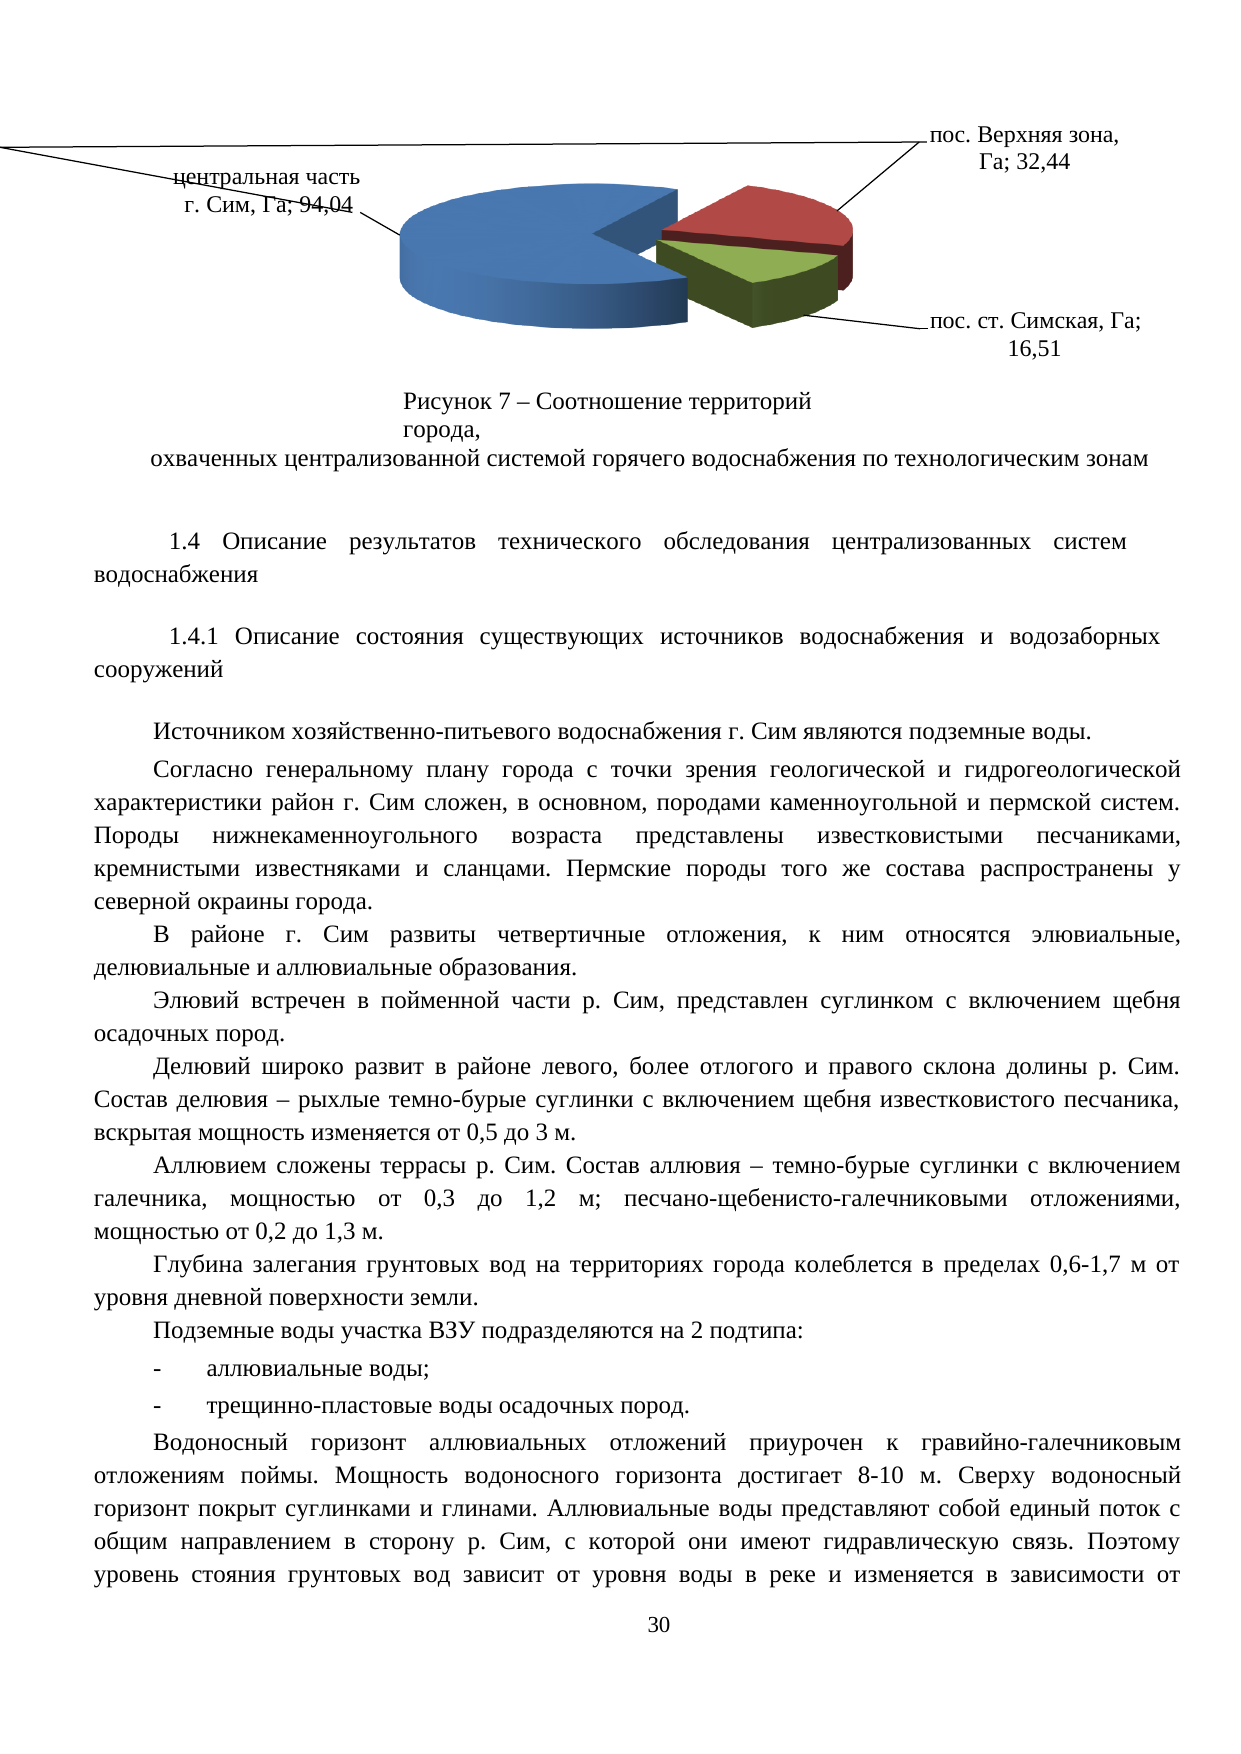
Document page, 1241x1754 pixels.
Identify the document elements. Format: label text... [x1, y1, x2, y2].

text охваченных централизованной системой горячего водоснабжения по технологическим зонам [150, 443, 1223, 472]
text пос. ст. Симская, Га; 16,51 [930, 307, 1190, 362]
text пос. Верхняя зона, [927, 119, 1122, 147]
list 1.4.1 Описание состояния существующих источников водоснабжения и водозаборных сооружений [94, 621, 1161, 683]
text Согласно генеральному плану города с точки зрения геологической и гидрогеологической характеристики район г. Сим сложен, в основном, породами каменноугольной и пермской систем. Породы нижнекаменноугольного возраста представлены известковистыми песчаниками, кремнистыми известняками и сланцами. Пермские породы того же состава распространены у северной окраины города. [94, 754, 1182, 915]
text Делювий широко развит в районе левого, более отлогого и правого склона долины р. Сим. Состав делювия – рыхлые темно-бурые суглинки с включением щебня известковистого песчаника, вскрытая мощность изменяется от 0,5 до 3 м. [94, 1051, 1181, 1146]
list 1.4 Описание результатов технического обследования централизованных систем водоснабжения [94, 526, 1127, 588]
list аллювиальные воды; [94, 1353, 1223, 1381]
text Источником хозяйственно-питьевого водоснабжения г. Сим являются подземные воды. [94, 716, 1223, 745]
picture [399, 183, 853, 329]
text Подземные воды участка ВЗУ подразделяются на 2 подтипа: [94, 1315, 1223, 1344]
text Рисунок 7 – Соотношение территорий города, [403, 386, 896, 443]
list трещинно-пластовые воды осадочных пород. [94, 1390, 1223, 1419]
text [94, 1427, 1182, 1588]
text центральная часть г. Сим, Га; 94,04 [173, 162, 362, 218]
text Га; 32,44 [927, 147, 1122, 175]
text Глубина залегания грунтовых вод на территориях города колеблется в пределах 0,6-1,7 м от уровня дневной поверхности земли. [94, 1249, 1181, 1311]
text В районе г. Сим развиты четвертичные отложения, к ним относятся элювиальные, делювиальные и аллювиальные образования. [94, 919, 1182, 981]
text Аллювием сложены террасы р. Сим. Состав аллювия – темно-бурые суглинки с включением галечника, мощностью от 0,3 до 1,2 м; песчано-щебенисто-галечниковыми отложениями, мощностью от 0,2 до 1,3 м. [94, 1150, 1181, 1245]
text Элювий встречен в пойменной части р. Сим, представлен суглинком с включением щебня осадочных пород. [94, 985, 1182, 1047]
